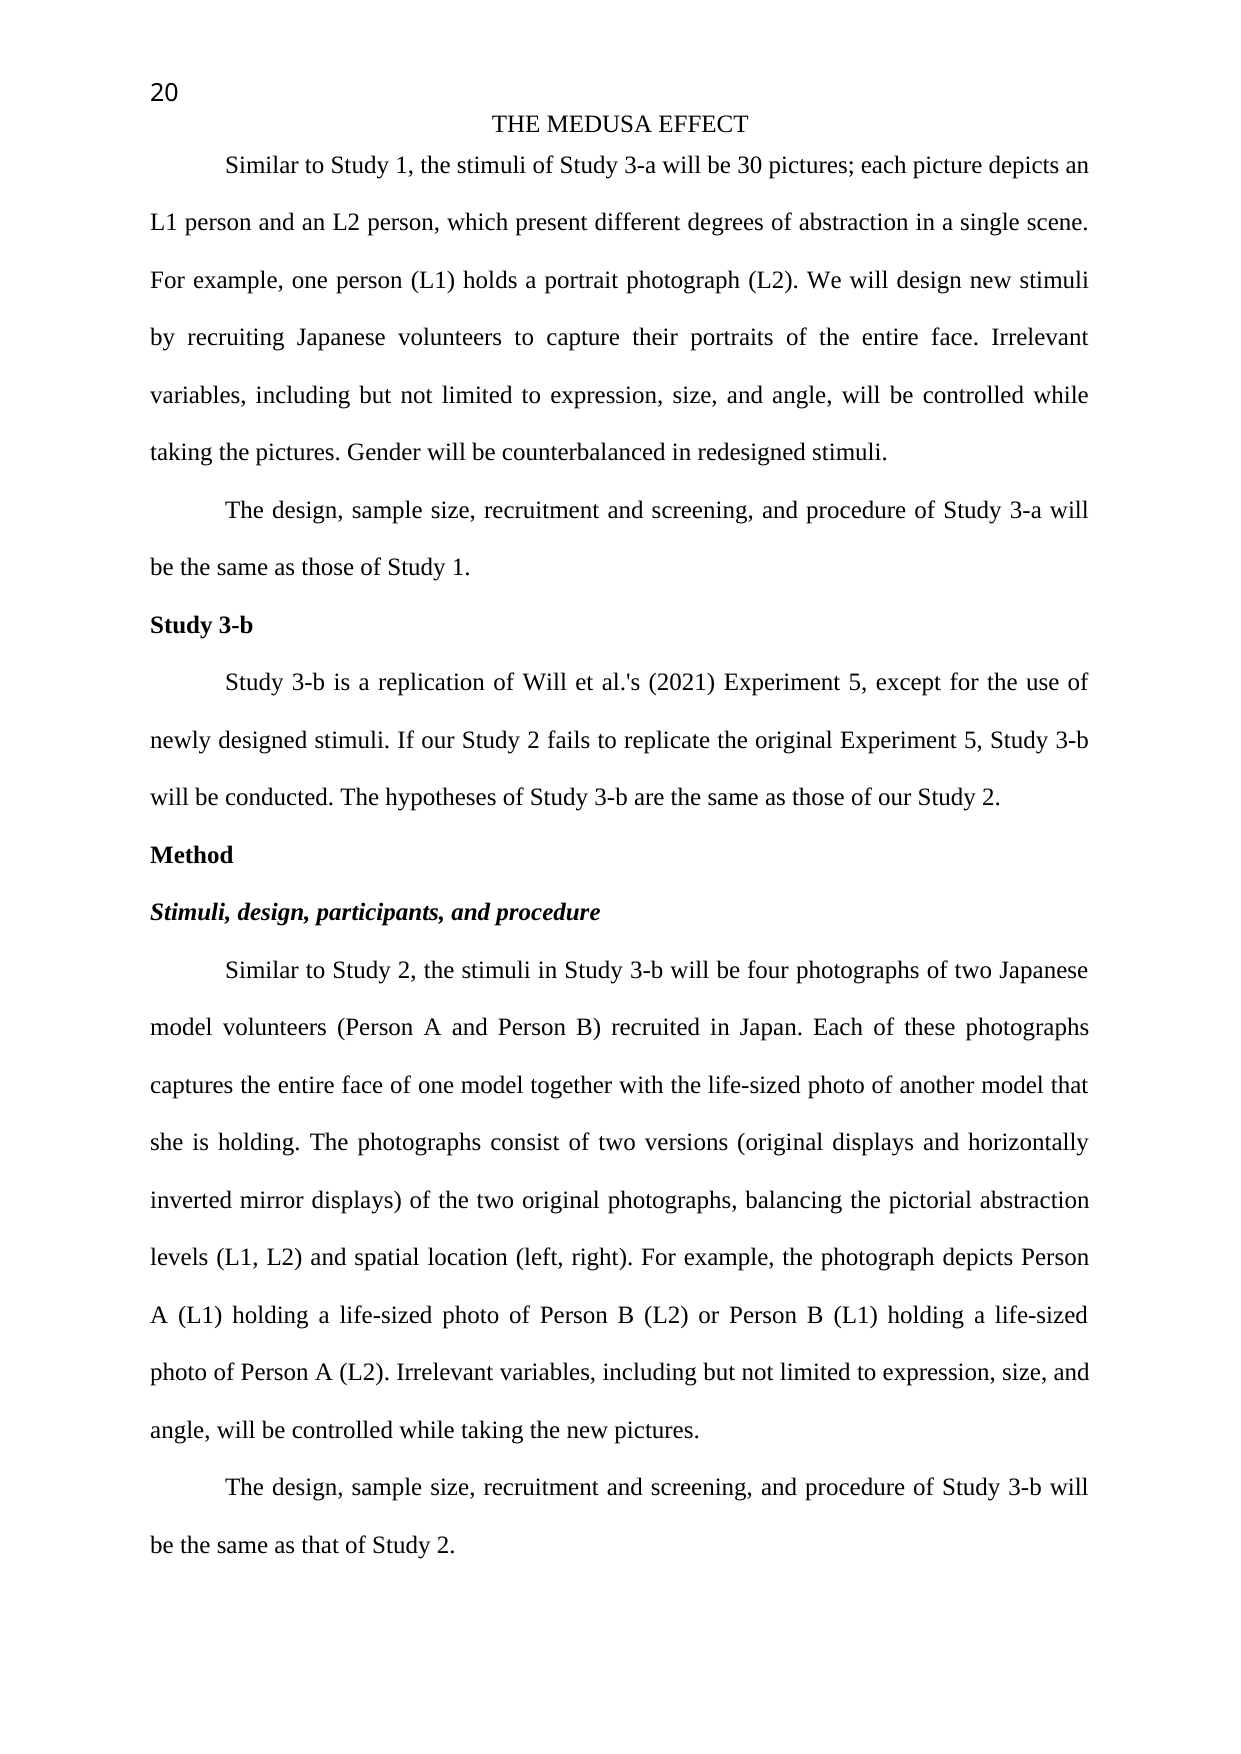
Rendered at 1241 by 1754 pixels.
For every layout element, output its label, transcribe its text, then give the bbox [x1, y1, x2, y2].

text Similar to Study 2, the stimuli in Study 3-b will be four photographs of two Japanese model volunteers (Person A and Person B) recruited in Japan. Each of these photographs captures the entire face of one model together with the life-sized photo of another model that she is holding. The photographs consist of two versions (original displays and horizontally inverted mirror displays) of the two original photographs, balancing the pictorial abstraction levels (L1, L2) and spatial location (left, right). For example, the photograph depicts Person A (L1) holding a life-sized photo of Person B (L2) or Person B (L1) holding a life-sized photo of Person A (L2). Irrelevant variables, including but not limited to expression, size, and angle, will be controlled while taking the new pictures. [150, 955, 1090, 1444]
text Study 3-b is a replication of Will et al.'s (2021) Experiment 5, except for the use of newly designed stimuli. If our Study 2 fails to replicate the original Experiment 5, Study 3-b will be conducted. The hypotheses of Study 3-b are the same as those of our Study 2. [150, 667, 1090, 811]
text The design, sample size, recruitment and screening, and procedure of Study 3-a will be the same as those of Study 1. [150, 495, 1090, 581]
text Stimuli, design, participants, and procedure [150, 897, 1090, 926]
text The design, sample size, recruitment and screening, and procedure of Study 3-b will be the same as that of Study 2. [150, 1472, 1090, 1559]
text Study 3-b [150, 610, 1090, 639]
text Method [150, 840, 1090, 869]
text Similar to Study 1, the stimuli of Study 3-a will be 30 pictures; each picture depicts an L1 person and an L2 person, which present different degrees of abstraction in a single scene. For example, one person (L1) holds a portrait photograph (L2). We will design new stimuli by recruiting Japanese volunteers to capture their portraits of the entire face. Irrelevant variables, including but not limited to expression, size, and angle, will be controlled while taking the pictures. Gender will be counterbalanced in redesigned stimuli. [150, 150, 1090, 466]
